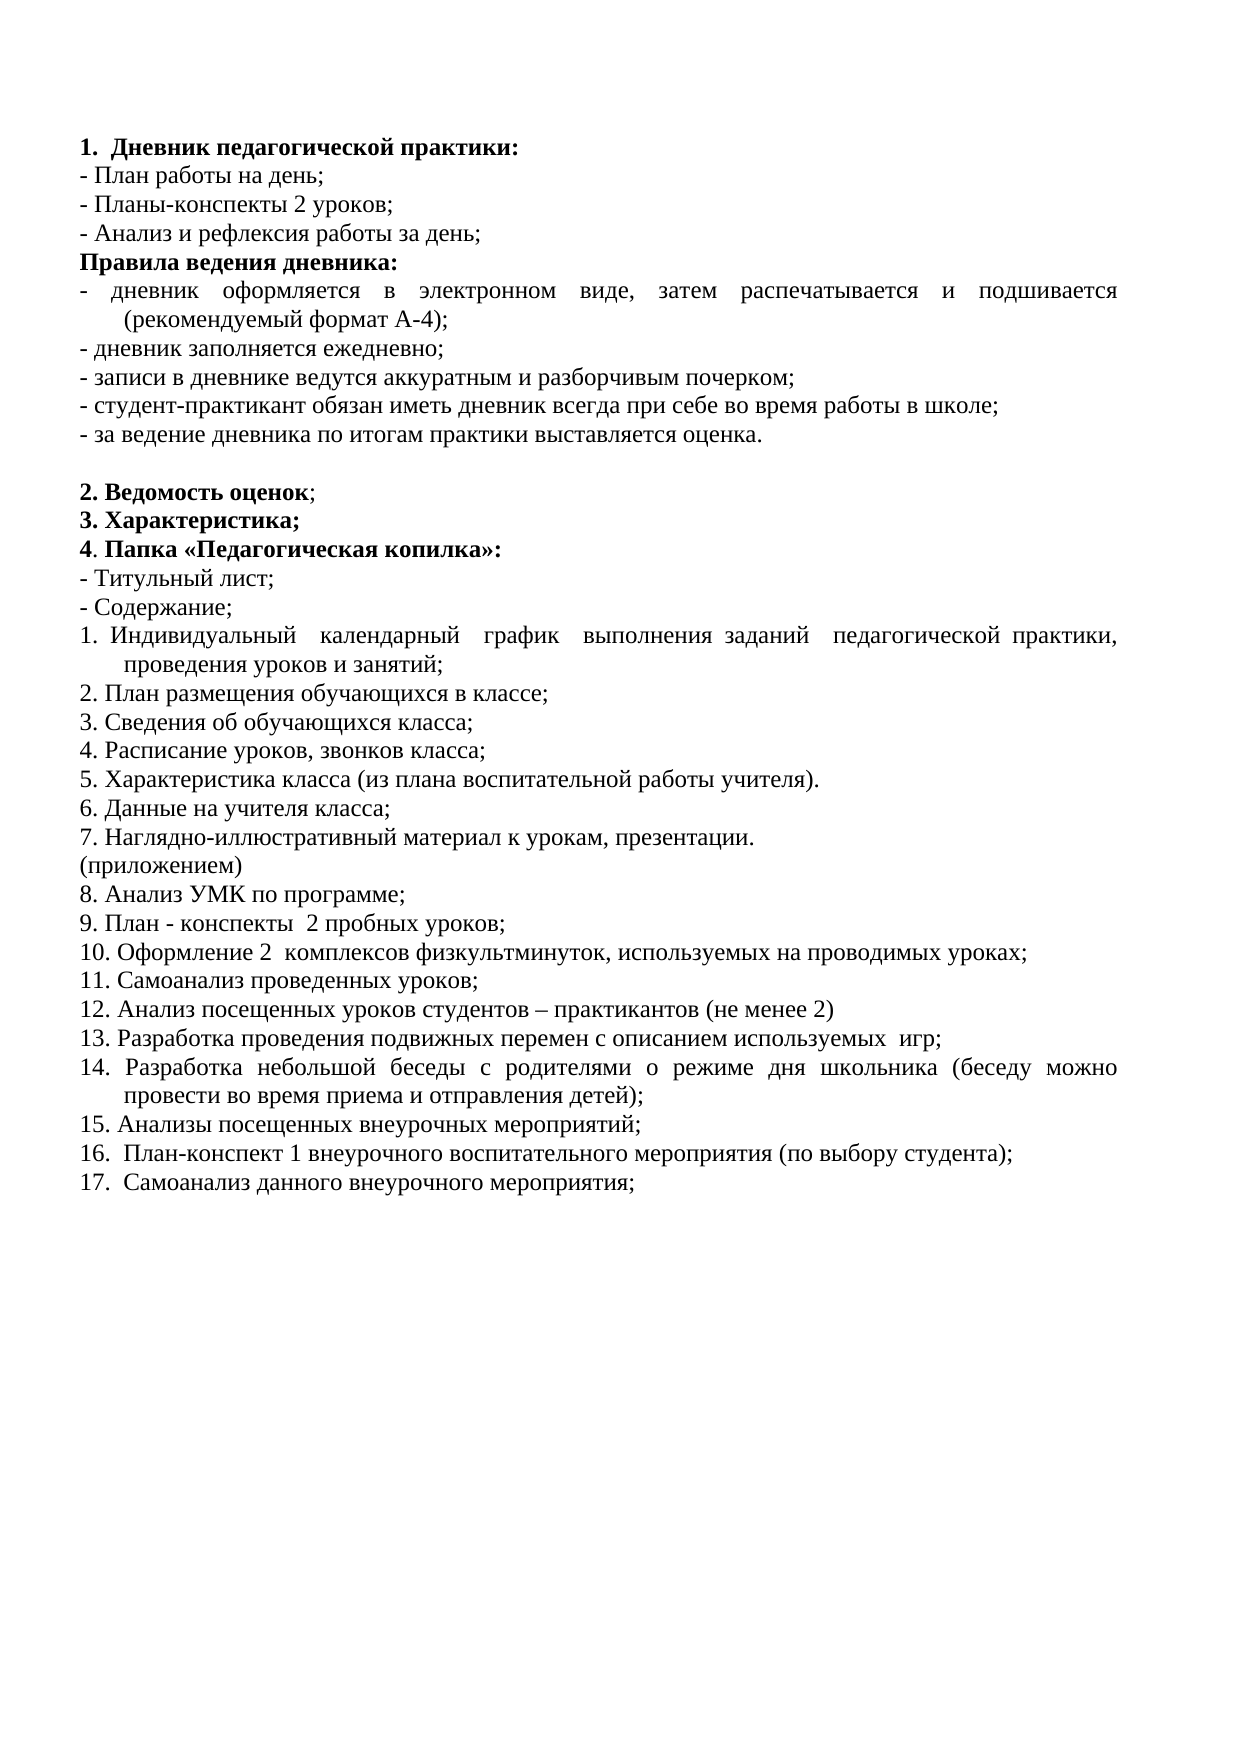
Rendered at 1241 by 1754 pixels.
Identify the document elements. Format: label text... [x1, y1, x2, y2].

text 4. Папка «Педагогическая копилка»: [79, 534, 1119, 563]
text - дневник заполняется ежедневно; [79, 333, 1119, 362]
text 14. Разработка небольшой беседы с родителями о режиме дня школьника (беседу можно провести во время приема и отправления детей); [79, 1052, 1119, 1109]
text - за ведение дневника по итогам практики выставляется оценка. [79, 419, 1119, 448]
text - Титульный лист; [79, 563, 1119, 592]
text 3. Сведения об обучающихся класса; [79, 707, 1119, 735]
text 1. Индивидуальный календарный график выполнения заданий педагогической практики, проведения уроков и занятий; [79, 620, 1119, 678]
text - Содержание; [79, 592, 1119, 620]
text 15. Анализы посещенных внеурочных мероприятий; [79, 1109, 1119, 1138]
text Правила ведения дневника: [79, 247, 1119, 275]
text - Анализ и рефлексия работы за день; [79, 218, 1119, 247]
text 2. План размещения обучающихся в классе; [79, 678, 1119, 707]
text 7. Наглядно-иллюстративный материал к урокам, презентации. [79, 822, 1119, 850]
text (приложением) [79, 850, 1119, 879]
text 5. Характеристика класса (из плана воспитательной работы учителя). [79, 764, 1119, 793]
text 11. Самоанализ проведенных уроков; [79, 965, 1119, 994]
text 2. Ведомость оценок; [79, 477, 1119, 505]
text 1. Дневник педагогической практики: [79, 132, 1119, 160]
text 6. Данные на учителя класса; [79, 793, 1119, 822]
text 9. План - конспекты 2 пробных уроков; [79, 908, 1119, 937]
text 3. Характеристика; [79, 505, 1119, 534]
text 17. Самоанализ данного внеурочного мероприятия; [79, 1167, 1119, 1195]
text - дневник оформляется в электронном виде, затем распечатывается и подшивается (рекомендуемый формат А-4); [79, 275, 1119, 333]
text - Планы-конспекты 2 уроков; [79, 189, 1119, 218]
text 12. Анализ посещенных уроков студентов – практикантов (не менее 2) [79, 994, 1119, 1023]
text - План работы на день; [79, 160, 1119, 189]
text 4. Расписание уроков, звонков класса; [79, 735, 1119, 764]
text - студент-практикант обязан иметь дневник всегда при себе во время работы в школе; [79, 390, 1119, 419]
text - записи в дневнике ведутся аккуратным и разборчивым почерком; [79, 362, 1119, 390]
text 10. Оформление 2 комплексов физкультминуток, используемых на проводимых уроках; [79, 937, 1119, 965]
text 13. Разработка проведения подвижных перемен с описанием используемых игр; [79, 1023, 1119, 1052]
text 16. План-конспект 1 внеурочного воспитательного мероприятия (по выбору студента); [79, 1138, 1119, 1167]
text 8. Анализ УМК по программе; [79, 879, 1119, 908]
